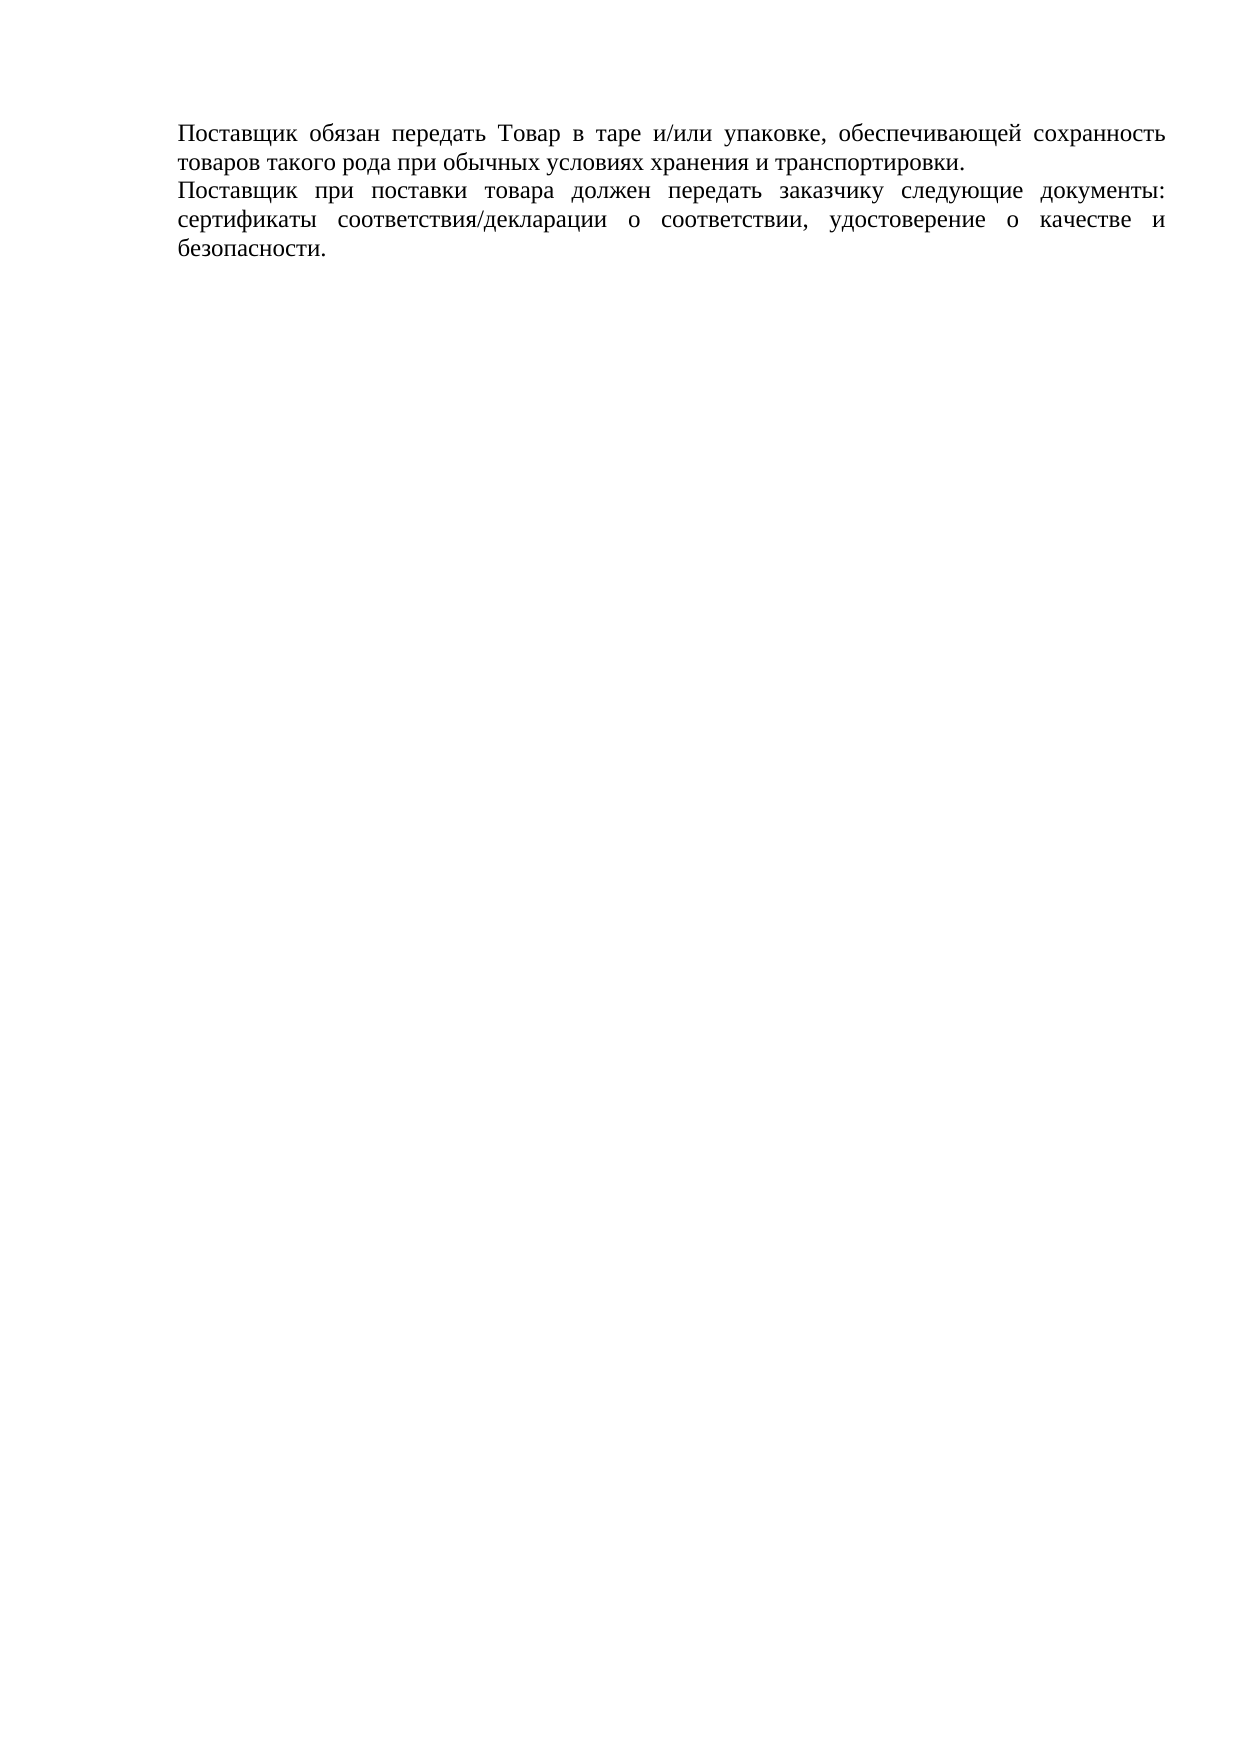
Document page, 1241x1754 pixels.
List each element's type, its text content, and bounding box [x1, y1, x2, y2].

text Поставщик при поставки товара должен передать заказчику следующие документы: сертификаты соответствия/декларации о соответствии, удостоверение о качестве и безопасности. [177, 176, 1167, 262]
text Поставщик обязан передать Товар в таре и/или упаковке, обеспечивающей сохранность товаров такого рода при обычных условиях хранения и транспортировки. [177, 118, 1167, 176]
